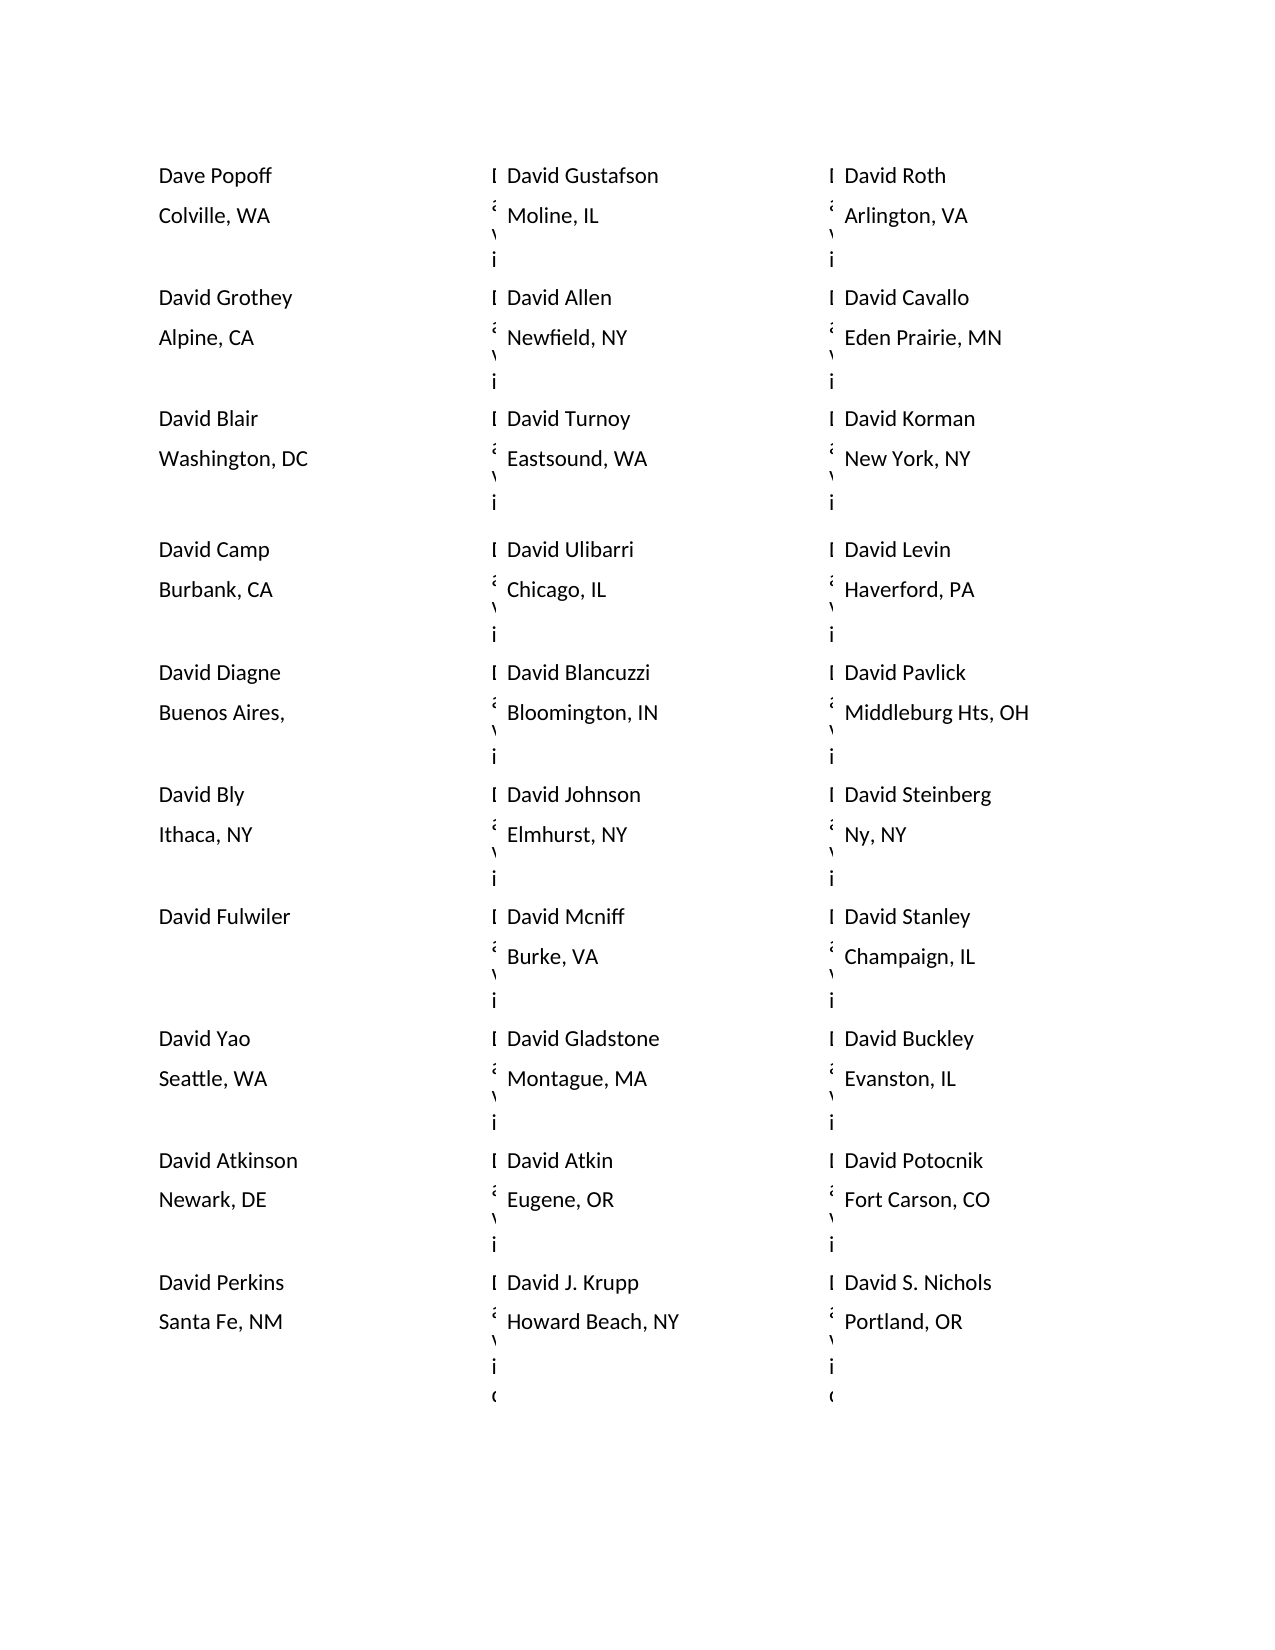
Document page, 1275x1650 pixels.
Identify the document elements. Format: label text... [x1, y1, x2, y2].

table_cell David Mcniff Burke, VA [495, 891, 823, 1012]
table_header David Gustafson Moline, IL [495, 150, 823, 272]
table_cell David Ulibarri Chicago, IL [495, 524, 823, 647]
table_cell David Steinberg Ny, NY [833, 769, 1152, 891]
table_cell David Stanley Champaign, IL [833, 891, 1152, 1012]
table_cell David Potocnik Fort Carson, CO [833, 1134, 1152, 1256]
table_cell David S. Nichols Portland, OR [833, 1256, 1152, 1406]
table_cell David Allen Newfield, NY [495, 272, 823, 393]
table_cell David Yao Seattle, WA [147, 1013, 486, 1134]
table_cell David Atkin Eugene, OR [495, 1134, 823, 1256]
table_cell David Atkinson Newark, DE [147, 1134, 486, 1256]
table_cell David Bly Ithaca, NY [147, 769, 486, 891]
table_cell David Perkins Santa Fe, NM [147, 1256, 486, 1406]
table_header David Roth Arlington, VA [833, 150, 1152, 272]
table_cell David J. Krupp Howard Beach, NY [495, 1256, 823, 1406]
table_cell David Turnoy Eastsound, WA [495, 393, 823, 524]
table_cell David Levin Haverford, PA [833, 524, 1152, 647]
table_cell David Cavallo Eden Prairie, MN [833, 272, 1152, 393]
table_cell David Korman New York, NY [833, 393, 1152, 524]
table_cell David Grothey Alpine, CA [147, 272, 486, 393]
table_cell David Pavlick Middleburg Hts, OH [833, 647, 1152, 769]
table_cell David Camp Burbank, CA [147, 524, 486, 647]
table_cell David Blair Washington, DC [147, 393, 486, 524]
table_cell David Fulwiler [147, 891, 486, 1012]
table_header Dave Popoff Colville, WA [147, 150, 486, 272]
table_cell David Diagne Buenos Aires, [147, 647, 486, 769]
table_cell David Johnson Elmhurst, NY [495, 769, 823, 891]
table_cell David Gladstone Montague, MA [495, 1013, 823, 1134]
table_cell David Blancuzzi Bloomington, IN [495, 647, 823, 769]
table_cell David Buckley Evanston, IL [833, 1013, 1152, 1134]
